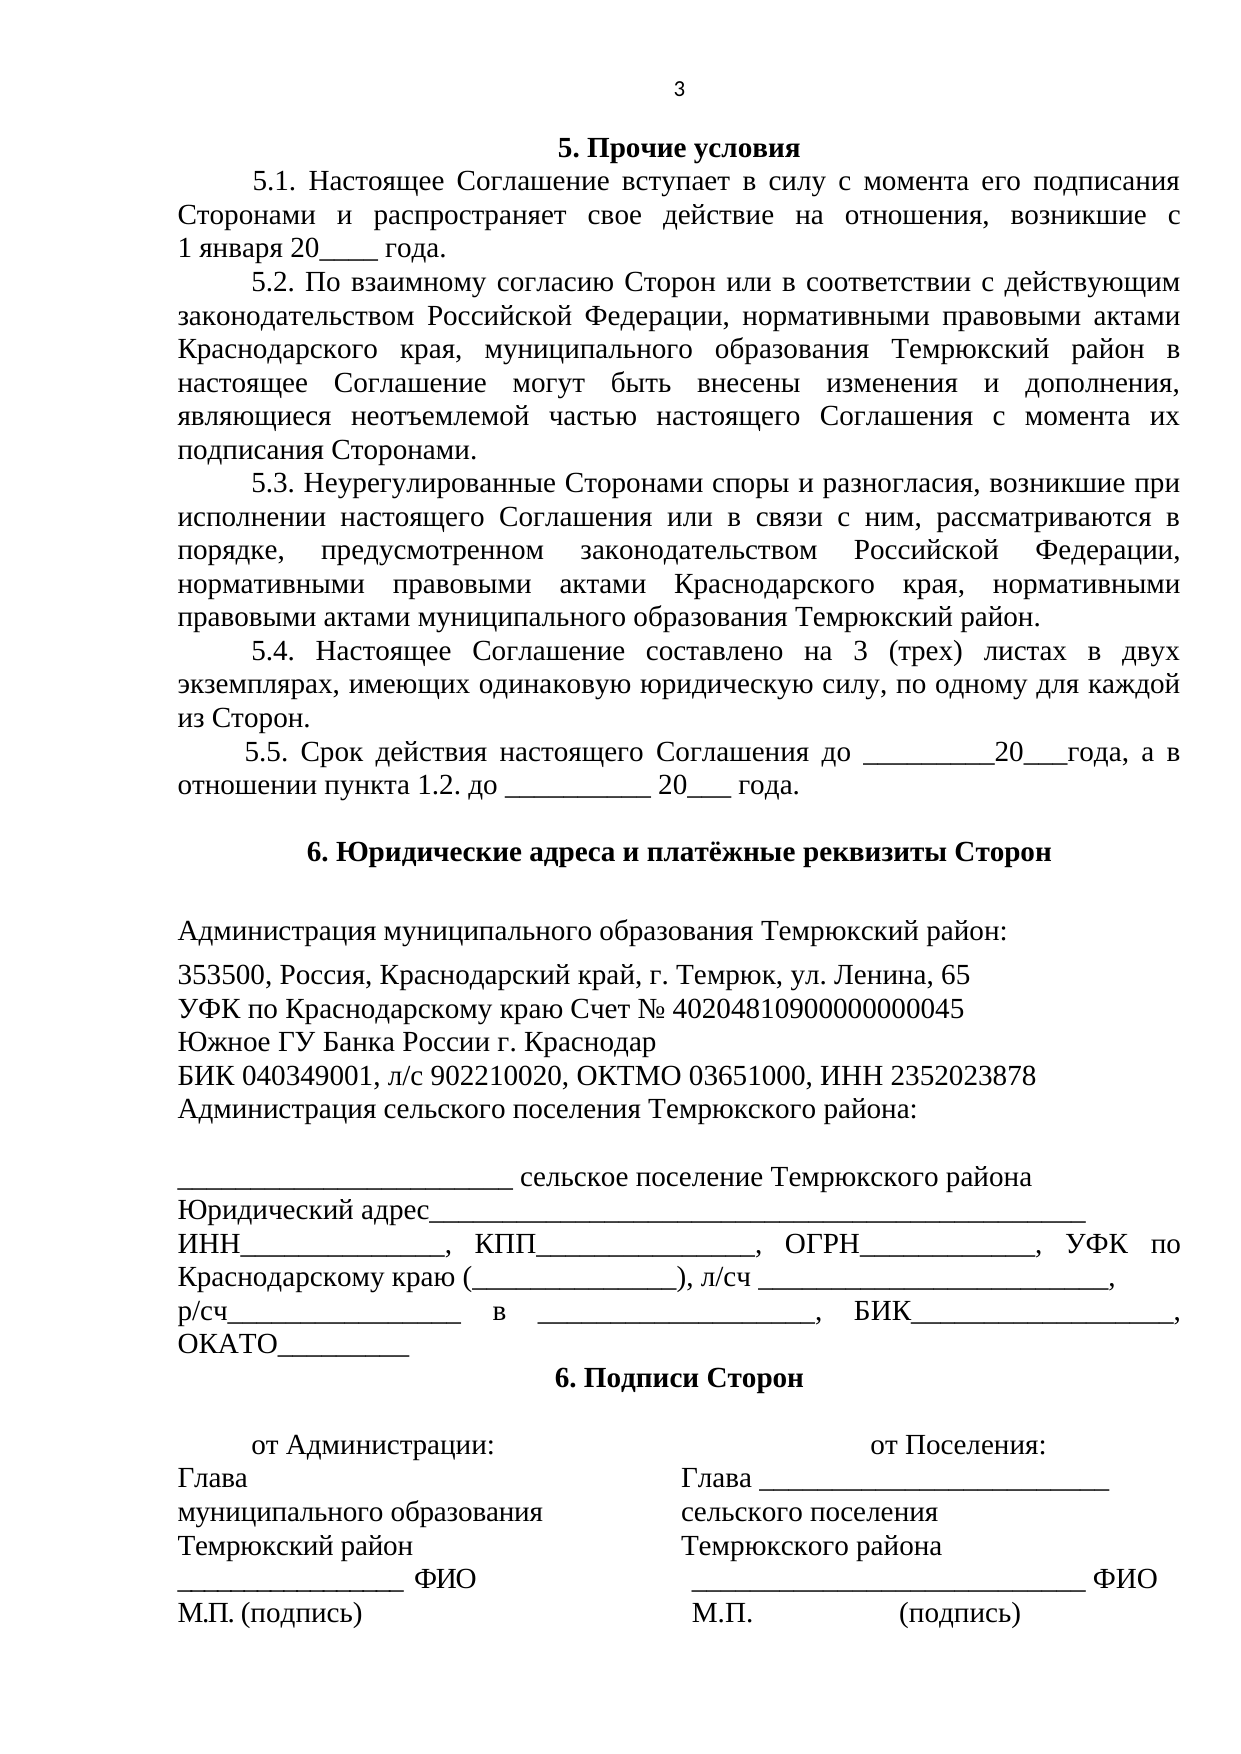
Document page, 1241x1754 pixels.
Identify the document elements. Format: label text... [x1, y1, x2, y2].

text 6. Юридические адреса и платёжные реквизиты Сторон [177, 834, 1181, 868]
text _______________________ сельское поселение Темрюкского района [177, 1159, 1181, 1192]
text от Администрации: от Поселения: [251, 1427, 1181, 1461]
text 5.3. Неурегулированные Сторонами споры и разногласия, возникшие при исполнении настоящего Соглашения или в связи с ним, рассматриваются в порядке, предусмотренном законодательством Российской Федерации, нормативными правовыми актами Краснодарского края, нормативными правовыми актами муниципального образования Темрюкский район. [177, 465, 1181, 633]
text 5. Прочие условия [177, 130, 1181, 163]
table_header Глава муниципального образования Темрюкский район _________________ ФИО М.П. (подпись) [166, 1461, 669, 1628]
text Южное ГУ Банка России г. Краснодар [177, 1024, 1181, 1058]
text УФК по Краснодарскому краю Счет № 40204810900000000045 [177, 991, 1181, 1024]
text Юридический адрес_____________________________________________ [177, 1192, 1181, 1226]
text 353500, Россия, Краснодарский край, г. Темрюк, ул. Ленина, 65 [177, 957, 1181, 991]
text 5.2. По взаимному согласию Сторон или в соответствии с действующим законодательством Российской Федерации, нормативными правовыми актами Краснодарского края, муниципального образования Темрюкский район в настоящее Соглашение могут быть внесены изменения и дополнения, являющиеся неотъемлемой частью настоящего Соглашения с момента их подписания Сторонами. [177, 264, 1181, 465]
text р/сч________________ в ___________________, БИК__________________, ОКАТО_________ [177, 1293, 1181, 1360]
text ИНН______________, КПП_______________, ОГРН____________, УФК по Краснодарскому краю (______________), л/сч ________________________, [177, 1226, 1181, 1293]
subtitle Администрация муниципального образования Темрюкский район: [177, 913, 1181, 946]
text 6. Подписи Сторон [177, 1360, 1181, 1393]
text 5.1. Настоящее Соглашение вступает в силу с момента его подписания Сторонами и распространяет свое действие на отношения, возникшие с 1 января 20____ года. [177, 163, 1181, 264]
text 5.4. Настоящее Соглашение составлено на 3 (трех) листах в двух экземплярах, имеющих одинаковую юридическую силу, по одному для каждой из Сторон. [177, 633, 1181, 734]
text Администрация сельского поселения Темрюкского района: [177, 1092, 1181, 1125]
text 5.5. Срок действия настоящего Соглашения до _________20___года, а в отношении пункта 1.2. до __________ 20___ года. [177, 734, 1181, 801]
table_header Глава ________________________ сельского поселения Темрюкского района ___________________________ ФИО М.П. (подпись) [670, 1461, 1173, 1628]
text БИК 040349001, л/с 902210020, ОКТМО 03651000, ИНН 2352023878 [177, 1058, 1181, 1092]
